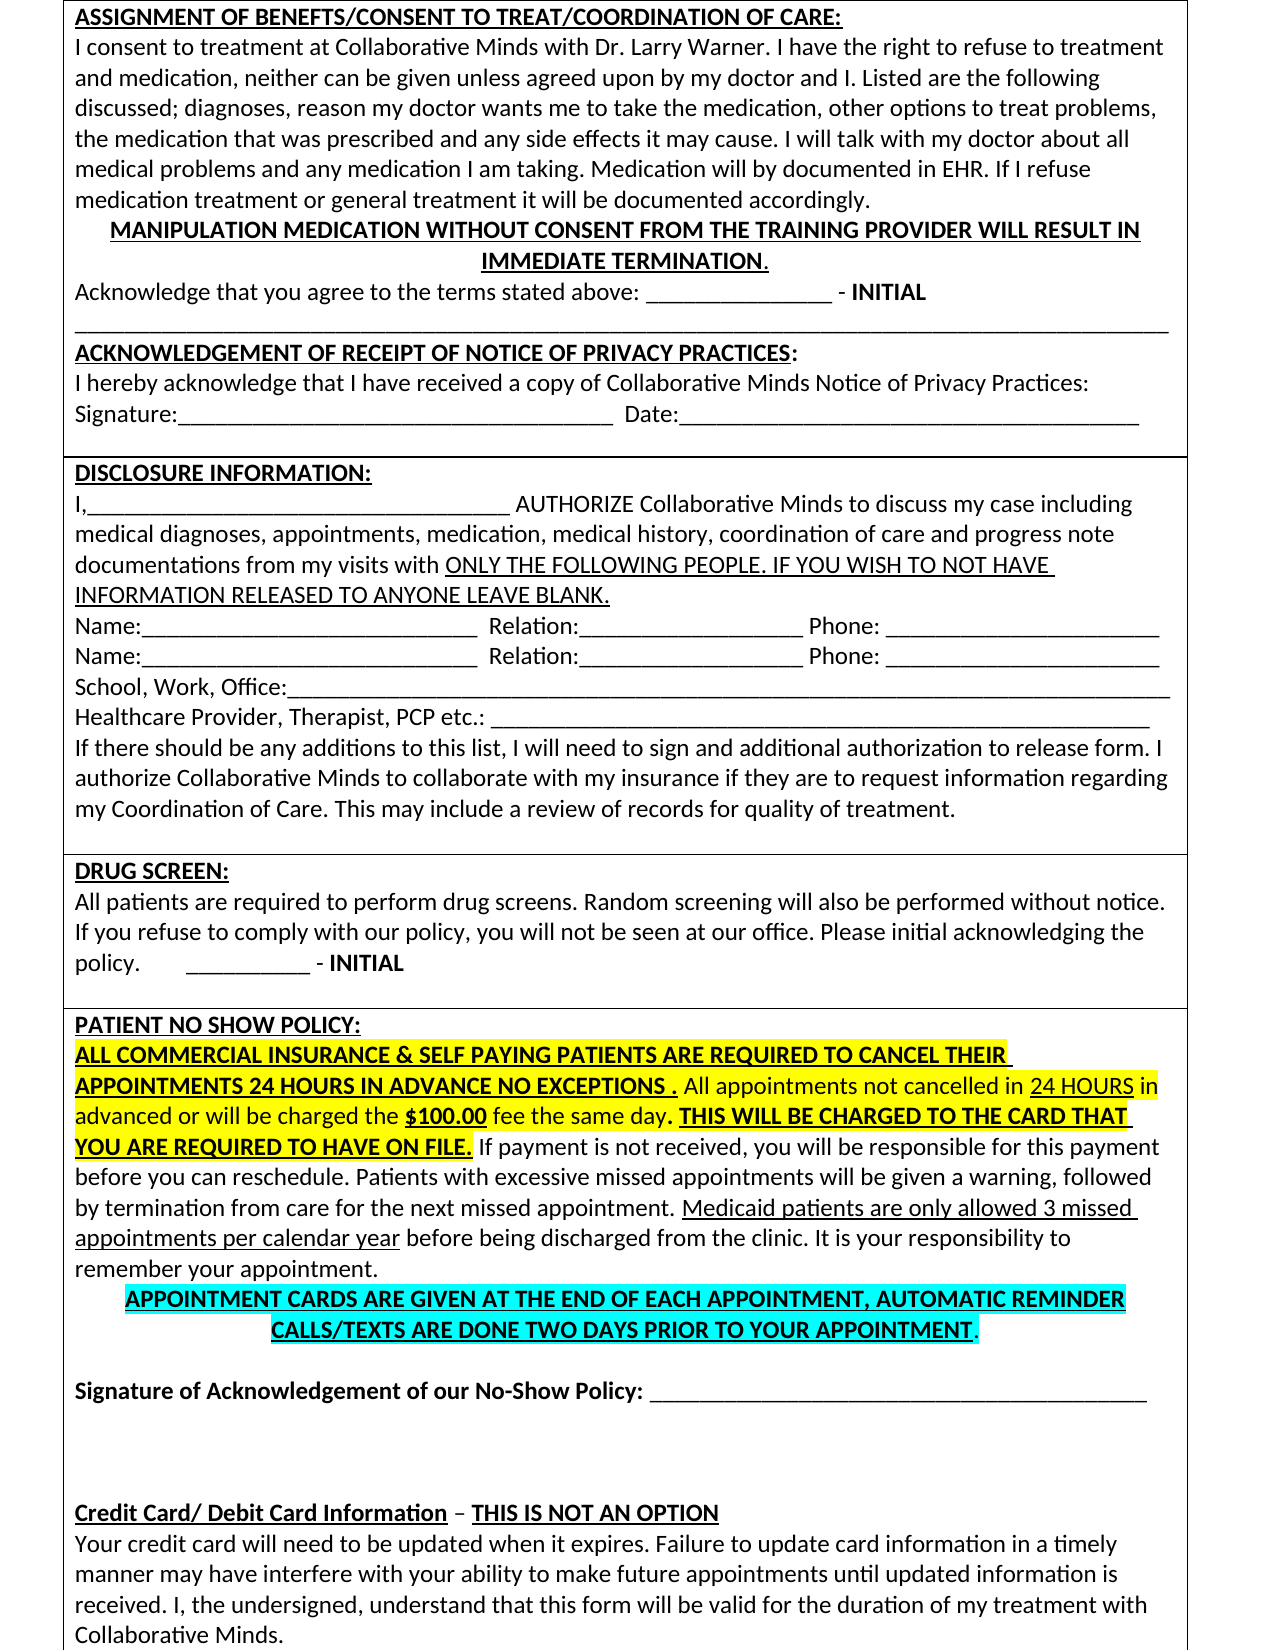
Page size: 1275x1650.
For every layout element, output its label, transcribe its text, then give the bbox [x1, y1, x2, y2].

table_header ASSIGNMENT OF BENEFTS/CONSENT TO TREAT/COORDINATION OF CARE: I consent to treatment at Collaborative Minds with Dr. Larry Warner. I have the right to refuse to treatment and medication, neither can be given unless agreed upon by my doctor and I. Listed are the following discussed; diagnoses, reason my doctor wants me to take the medication, other options to treat problems, the medication that was prescribed and any side effects it may cause. I will talk with my doctor about all medical problems and any medication I am taking. Medication will by documented in EHR. If I refuse medication treatment or general treatment it will be documented accordingly. MANIPULATION MEDICATION WITHOUT CONSENT FROM THE TRAINING PROVIDER WILL RESULT IN IMMEDIATE TERMINATION. Acknowledge that you agree to the terms stated above: _______________ - INITIAL ________________________________________________________________________________________ ACKNOWLEDGEMENT OF RECEIPT OF NOTICE OF PRIVACY PRACTICES: I hereby acknowledge that I have received a copy of Collaborative Minds Notice of Privacy Practices: Signature:___________________________________ Date:_____________________________________ [64, 1, 1187, 456]
table_cell DRUG SCREEN: All patients are required to perform drug screens. Random screening will also be performed without notice. If you refuse to comply with our policy, you will not be seen at our office. Please initial acknowledging the policy. __________ - INITIAL [64, 855, 1187, 1008]
table_cell DISCLOSURE INFORMATION: I,__________________________________ AUTHORIZE Collaborative Minds to discuss my case including medical diagnoses, appointments, medication, medical history, coordination of care and progress note documentations from my visits with ONLY THE FOLLOWING PEOPLE. IF YOU WISH TO NOT HAVE INFORMATION RELEASED TO ANYONE LEAVE BLANK. Name:___________________________ Relation:__________________ Phone: ______________________ Name:___________________________ Relation:__________________ Phone: ______________________ School, Work, Office:_______________________________________________________________________ Healthcare Provider, Therapist, PCP etc.: _____________________________________________________ If there should be any additions to this list, I will need to sign and additional authorization to release form. I authorize Collaborative Minds to collaborate with my insurance if they are to request information regarding my Coordination of Care. This may include a review of records for quality of treatment. [64, 458, 1187, 854]
table_cell PATIENT NO SHOW POLICY: ALL COMMERCIAL INSURANCE & SELF PAYING PATIENTS ARE REQUIRED TO CANCEL THEIR APPOINTMENTS 24 HOURS IN ADVANCE NO EXCEPTIONS . All appointments not cancelled in 24 HOURS in advanced or will be charged the $100.00 fee the same day. THIS WILL BE CHARGED TO THE CARD THAT YOU ARE REQUIRED TO HAVE ON FILE. If payment is not received, you will be responsible for this payment before you can reschedule. Patients with excessive missed appointments will be given a warning, followed by termination from care for the next missed appointment. Medicaid patients are only allowed 3 missed appointments per calendar year before being discharged from the clinic. It is your responsibility to remember your appointment. APPOINTMENT CARDS ARE GIVEN AT THE END OF EACH APPOINTMENT, AUTOMATIC REMINDER CALLS/TEXTS ARE DONE TWO DAYS PRIOR TO YOUR APPOINTMENT. Signature of Acknowledgement of our No-Show Policy: ________________________________________ Credit Card/ Debit Card Information – THIS IS NOT AN OPTION Your credit card will need to be updated when it expires. Failure to update card information in a timely manner may have interfere with your ability to make future appointments until updated information is received. I, the undersigned, understand that this form will be valid for the duration of my treatment with Collaborative Minds. SIGNATURE:_______________________________________ Date:________________________________ This card will only be used for new patient deposit, missed appointments and if you forget your card at the time of your scheduled appointment. If you are not the card holder then we will need the card holder’s signature, phone number and a copy of their driver’s license. [64, 1009, 1187, 1650]
